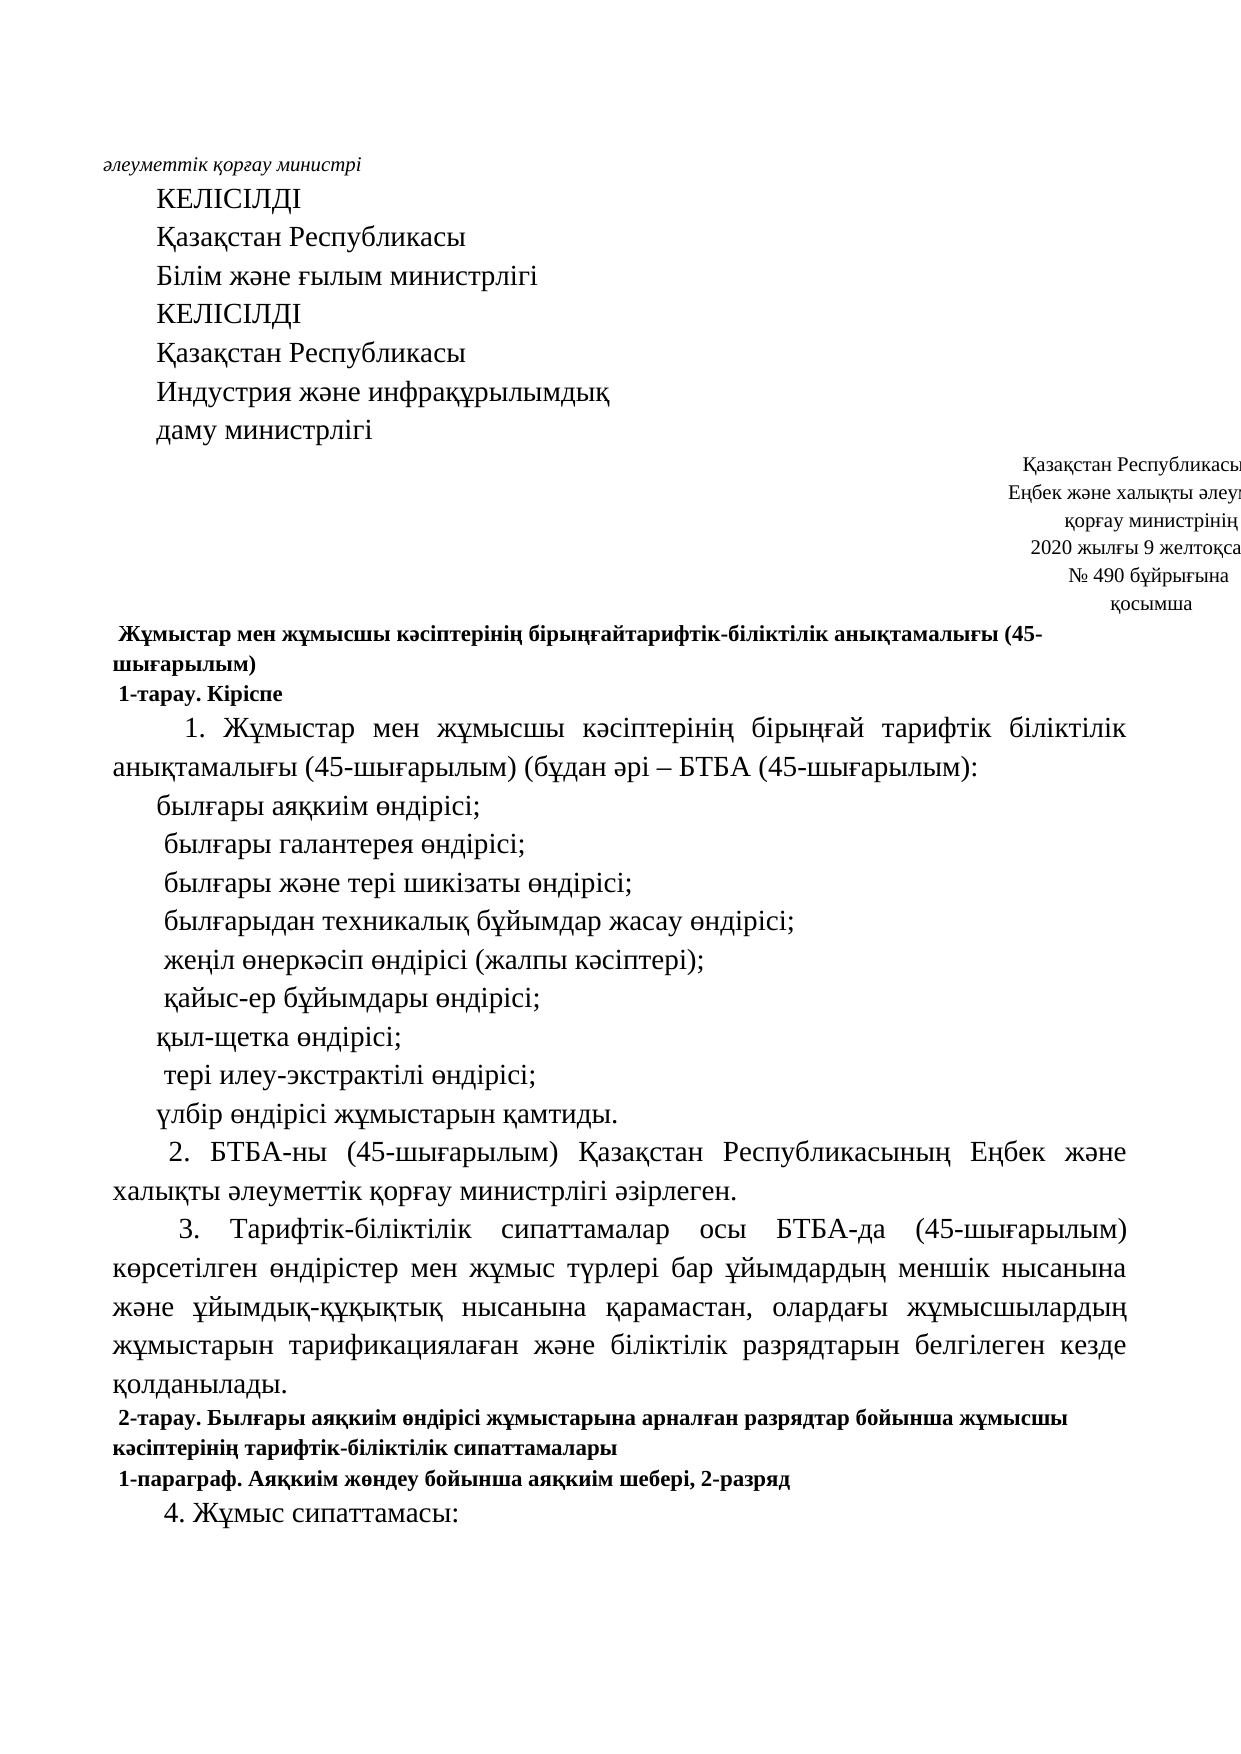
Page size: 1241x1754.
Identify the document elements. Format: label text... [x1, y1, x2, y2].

text Білім және ғылым министрлігі [112, 258, 1128, 292]
text үлбір өндірісі жұмыстарын қамтиды. [112, 1096, 1128, 1129]
text даму министрлігі [112, 412, 1128, 446]
text 3. Тарифтік-біліктілік сипаттамалар осы БТБА-да (45-шығарылым) көрсетілген өндірістер мен жұмыс түрлері бар ұйымдардың меншік нысанына және ұйымдық-құқықтық нысанына қарамастан, олардағы жұмысшылардың жұмыстарын тарификациялаған және біліктілік разрядтарын белгілеген кезде қолданылады. [112, 1212, 1128, 1399]
text былғарыдан техникалық бұйымдар жасау өндірісі; [112, 903, 1128, 937]
text 1-параграф. Аяқкиім жөндеу бойынша аяқкиім шебері, 2-разряд [112, 1465, 1128, 1491]
text Қазақстан Республикасы [112, 335, 1128, 369]
text 2. БТБА-ны (45-шығарылым) Қазақстан Республикасының Еңбек және халықты әлеуметтік қорғау министрлігі әзірлеген. [112, 1134, 1128, 1207]
text Жұмыстар мен жұмысшы кәсіптерінің бірыңғайтарифтік-біліктілік анықтамалығы (45-шығарылым) [112, 620, 1128, 676]
text былғары галантерея өндірісі; [112, 826, 1128, 860]
text 1. Жұмыстар мен жұмысшы кәсіптерінің бірыңғай тарифтік біліктілік анықтамалығы (45-шығарылым) (бұдан әрі – БТБА (45-шығарылым): [112, 711, 1128, 783]
text былғары және тері шикізаты өндірісі; [112, 865, 1128, 898]
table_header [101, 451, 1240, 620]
text Қазақстан Республикасы [112, 219, 1128, 253]
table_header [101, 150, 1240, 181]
text былғары аяқкиім өндірісі; [112, 788, 1128, 821]
text қайыс-ер бұйымдары өндірісі; [112, 980, 1128, 1014]
text тері илеу-экстрактілі өндірісі; [112, 1057, 1128, 1091]
text КЕЛІСІЛДІ [112, 181, 1128, 214]
text жеңіл өнеркәсіп өндірісі (жалпы кәсіптері); [112, 942, 1128, 975]
text Индустрия және инфрақұрылымдық [112, 374, 1128, 407]
text КЕЛІСІЛДІ [112, 297, 1128, 330]
text 2-тарау. Былғары аяқкиім өндірісі жұмыстарына арналған разрядтар бойынша жұмысшы кәсіптерінің тарифтік-біліктілік сипаттамалары [112, 1404, 1128, 1461]
text 1-тарау. Кіріспе [112, 680, 1128, 707]
text қыл-щетка өндірісі; [112, 1019, 1128, 1052]
text 4. Жұмыс сипаттамасы: [112, 1495, 1128, 1528]
